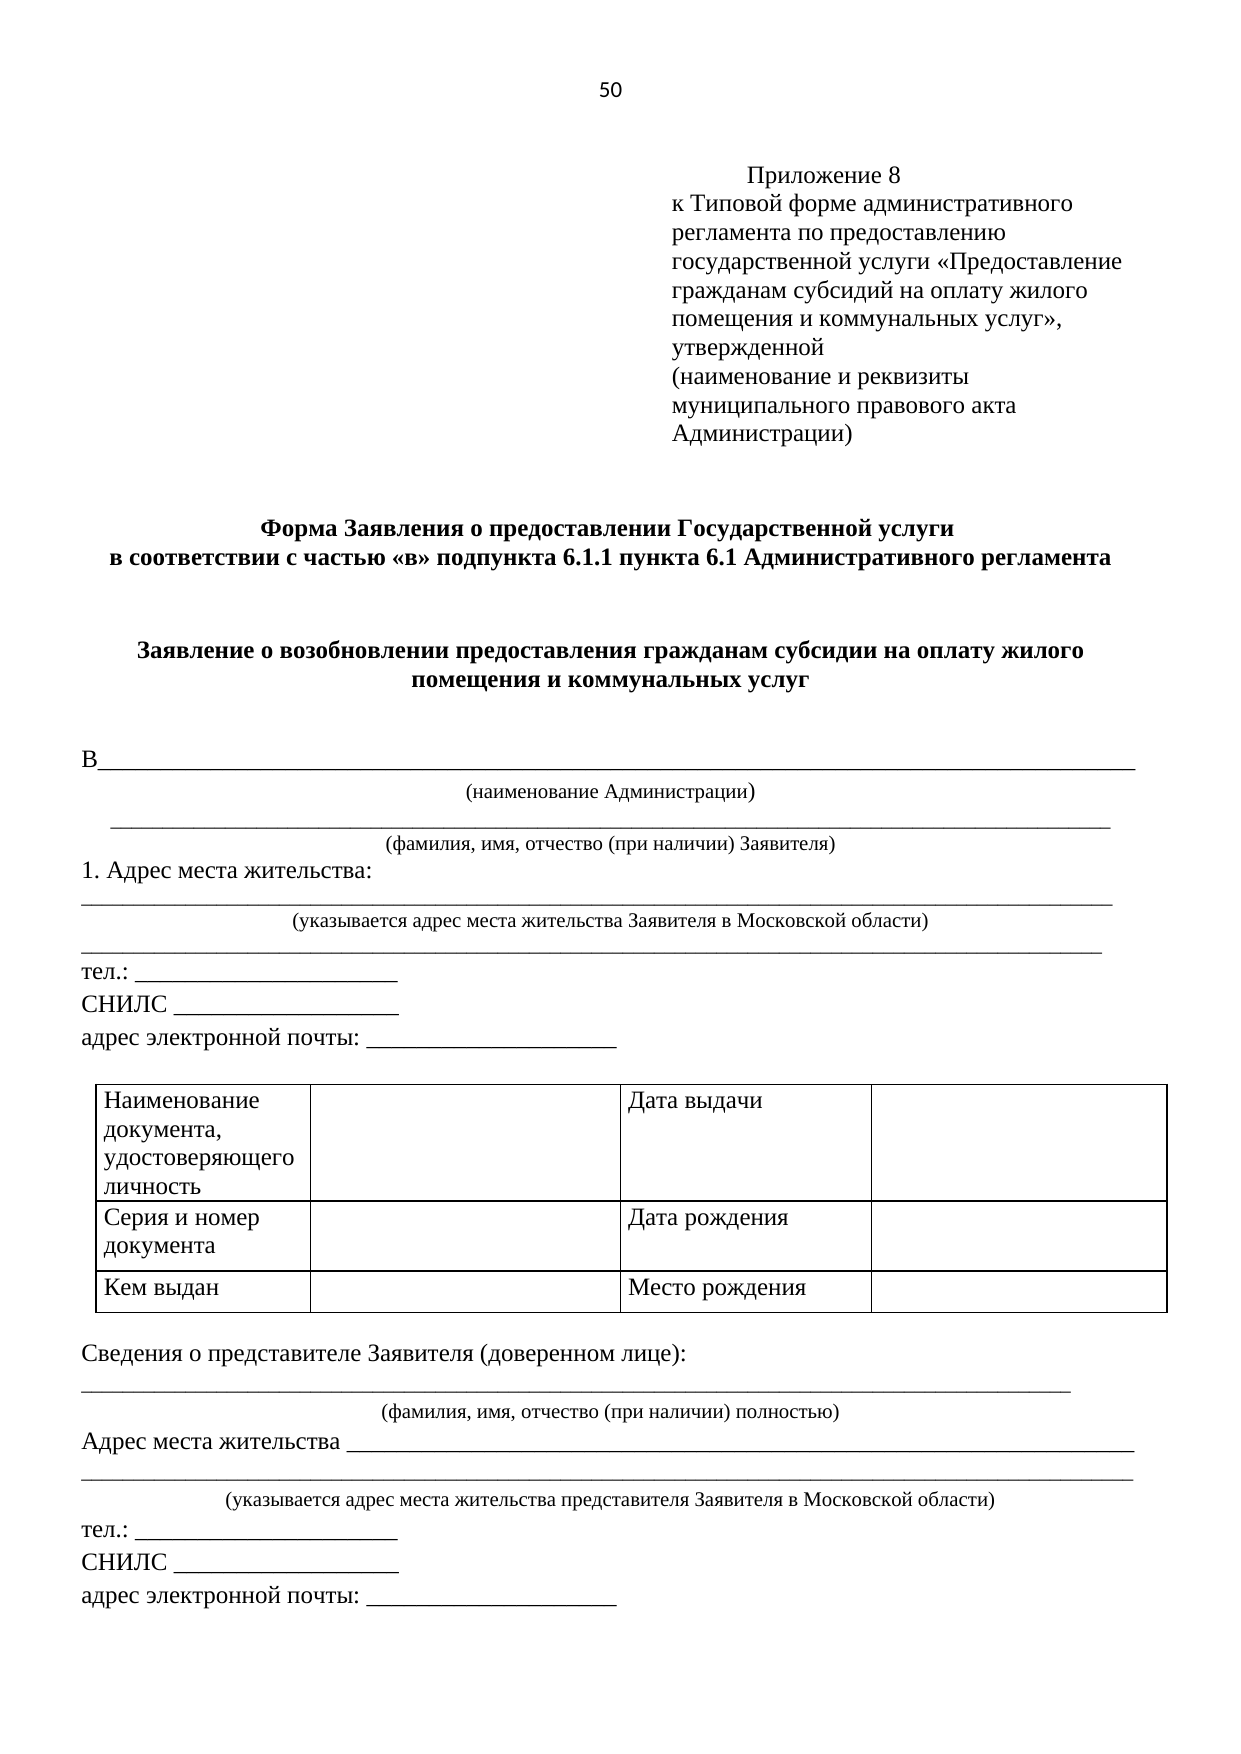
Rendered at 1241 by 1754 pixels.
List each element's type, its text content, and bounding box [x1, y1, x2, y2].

text (наименование и реквизиты муниципального правового акта Администрации) [672, 361, 1140, 447]
table_header [311, 1085, 620, 1200]
text (фамилия, имя, отчество (при наличии) полностью) [81, 1399, 1140, 1423]
text тел.: _____________________ [81, 1514, 1140, 1543]
text ________________________________________________________________________________________________ [81, 807, 1140, 831]
table_cell [311, 1202, 620, 1270]
text (указывается адрес места жительства представителя Заявителя в Московской области) [81, 1487, 1140, 1511]
text _______________________________________________________________________________________________ [81, 1371, 1140, 1395]
text к Типовой форме административного регламента по предоставлению государственной услуги «Предоставление гражданам субсидий на оплату жилого помещения и коммунальных услуг», утвержденной [672, 188, 1140, 361]
text _____________________________________________________________________________________________________ [81, 1459, 1140, 1483]
text В___________________________________________________________________________________ [81, 744, 1140, 773]
text (указывается адрес места жительства Заявителя в Московской области) [81, 908, 1140, 932]
table_cell [872, 1272, 1166, 1311]
text Заявление о возобновлении предоставления гражданам субсидии на оплату жилого помещения и коммунальных услуг [81, 635, 1140, 693]
table_cell Дата рождения [621, 1202, 871, 1270]
table_header Наименование документа, удостоверяющего личность [97, 1085, 310, 1200]
text адрес электронной почты: ____________________ [81, 1022, 1140, 1051]
table_cell Серия и номер документа [97, 1202, 310, 1270]
table_cell [311, 1272, 620, 1311]
text тел.: _____________________ [81, 956, 1140, 985]
text СНИЛС __________________ [81, 989, 1140, 1018]
text (наименование Администрации) [81, 777, 1140, 803]
subtitle Приложение 8 [156, 160, 1140, 188]
table_cell [872, 1202, 1166, 1270]
text СНИЛС __________________ [81, 1547, 1140, 1576]
text адрес электронной почты: ____________________ [81, 1581, 1140, 1609]
text Адрес места жительства _______________________________________________________________ [81, 1426, 1140, 1455]
table_header Дата выдачи [621, 1085, 871, 1200]
text 1. Адрес места жительства: [81, 855, 1140, 884]
subtitle Форма Заявления о предоставлении Государственной услуги в соответствии с частью «в» подпункта 6.1.1 пункта 6.1 Административного регламента [81, 513, 1140, 571]
text Сведения о представителе Заявителя (доверенном лице): [81, 1338, 1140, 1367]
table_cell Место рождения [621, 1272, 871, 1311]
text ___________________________________________________________________________________________________ [81, 884, 1140, 908]
text __________________________________________________________________________________________________ [81, 932, 1140, 956]
table_header [872, 1085, 1166, 1200]
text (фамилия, имя, отчество (при наличии) Заявителя) [81, 831, 1140, 855]
table_cell Кем выдан [97, 1272, 310, 1311]
